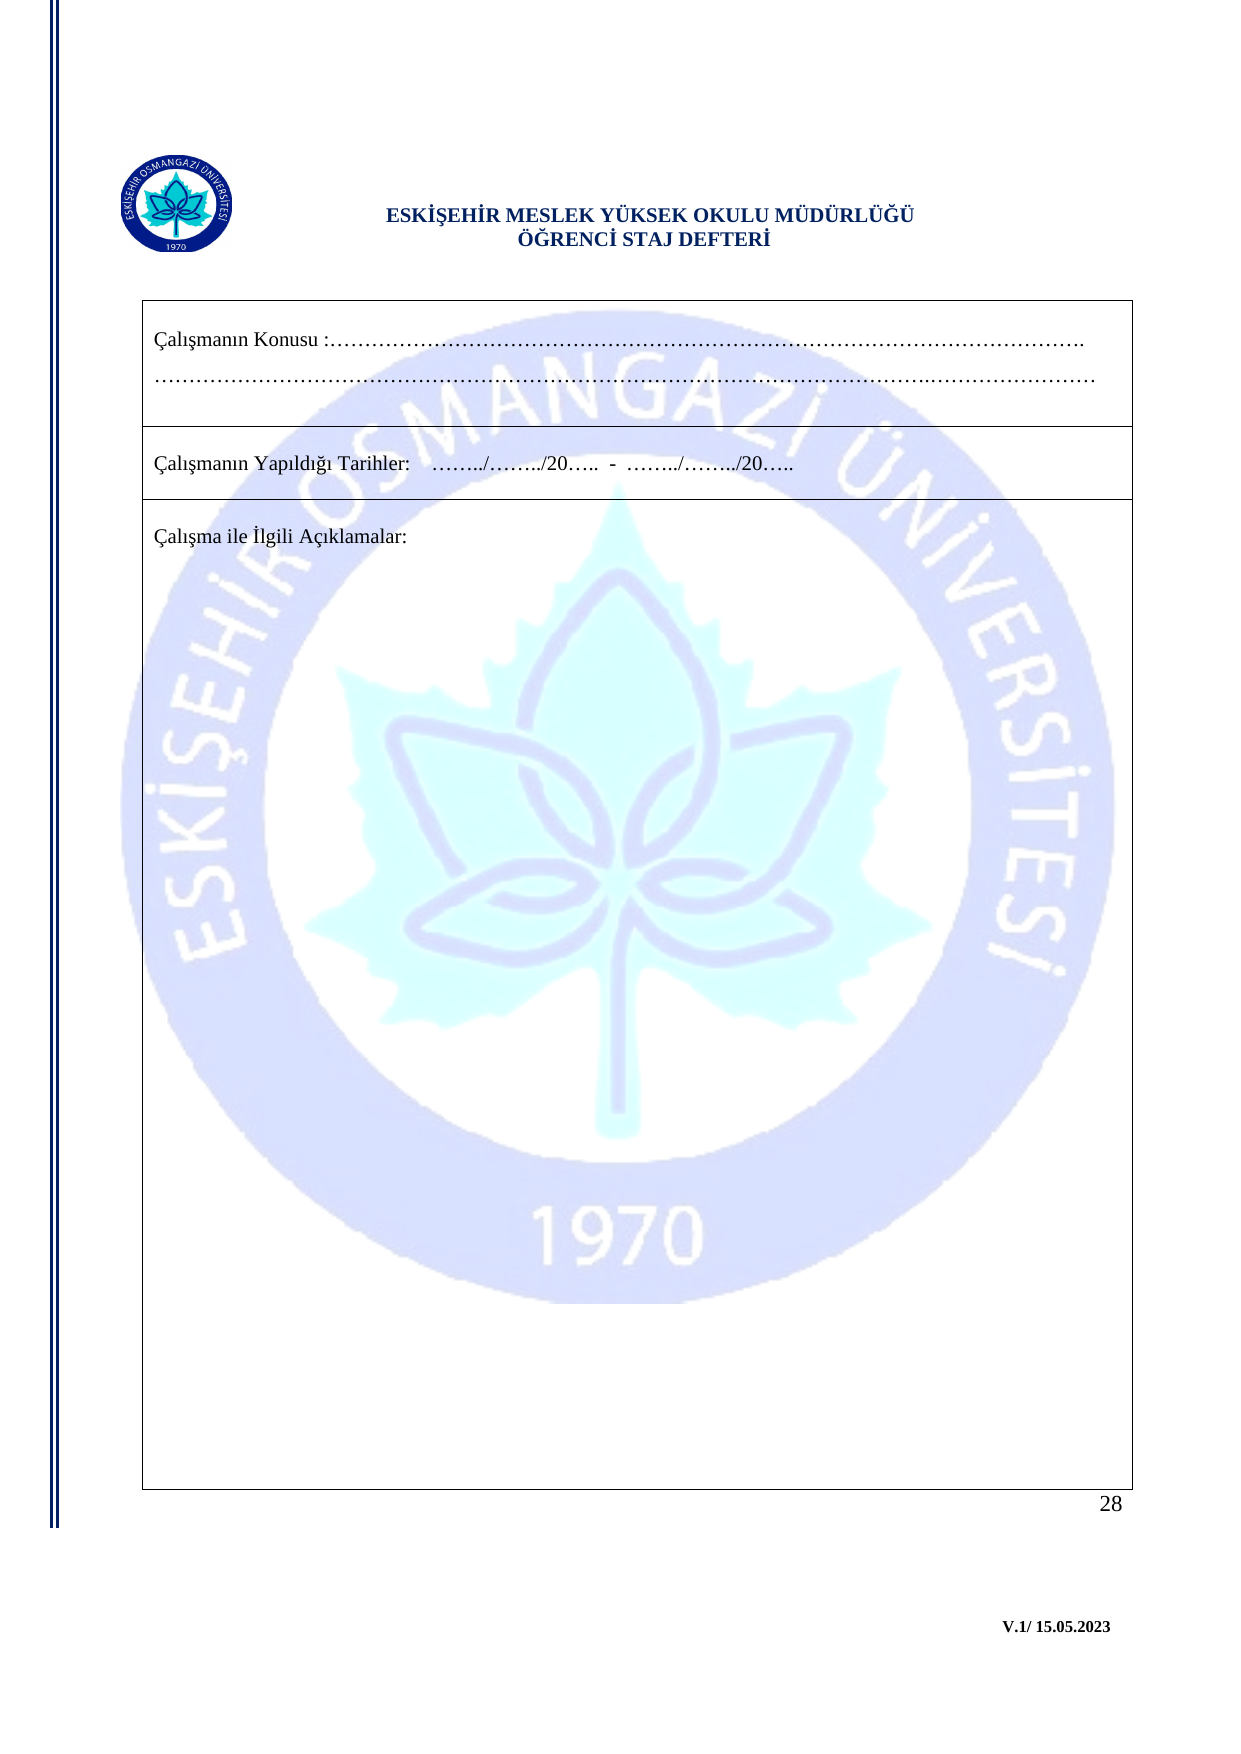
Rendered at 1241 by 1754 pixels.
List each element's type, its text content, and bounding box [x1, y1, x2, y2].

picture [121, 155, 232, 252]
table_header Çalışmanın Konusu :………………………………………………………………………………………………. ………………………………………………………………………………………………….…………………… [143, 301, 1132, 426]
text ÖĞRENCİ STAJ DEFTERİ [429, 227, 859, 251]
text ESKİŞEHİR MESLEK YÜKSEK OKULU MÜDÜRLÜĞÜ [353, 203, 947, 227]
table_cell Çalışma ile İlgili Açıklamalar: [143, 500, 1132, 1489]
table_cell Çalışmanın Yapıldığı Tarihler: ……../……../20….. - ……../……../20….. [143, 427, 1132, 499]
